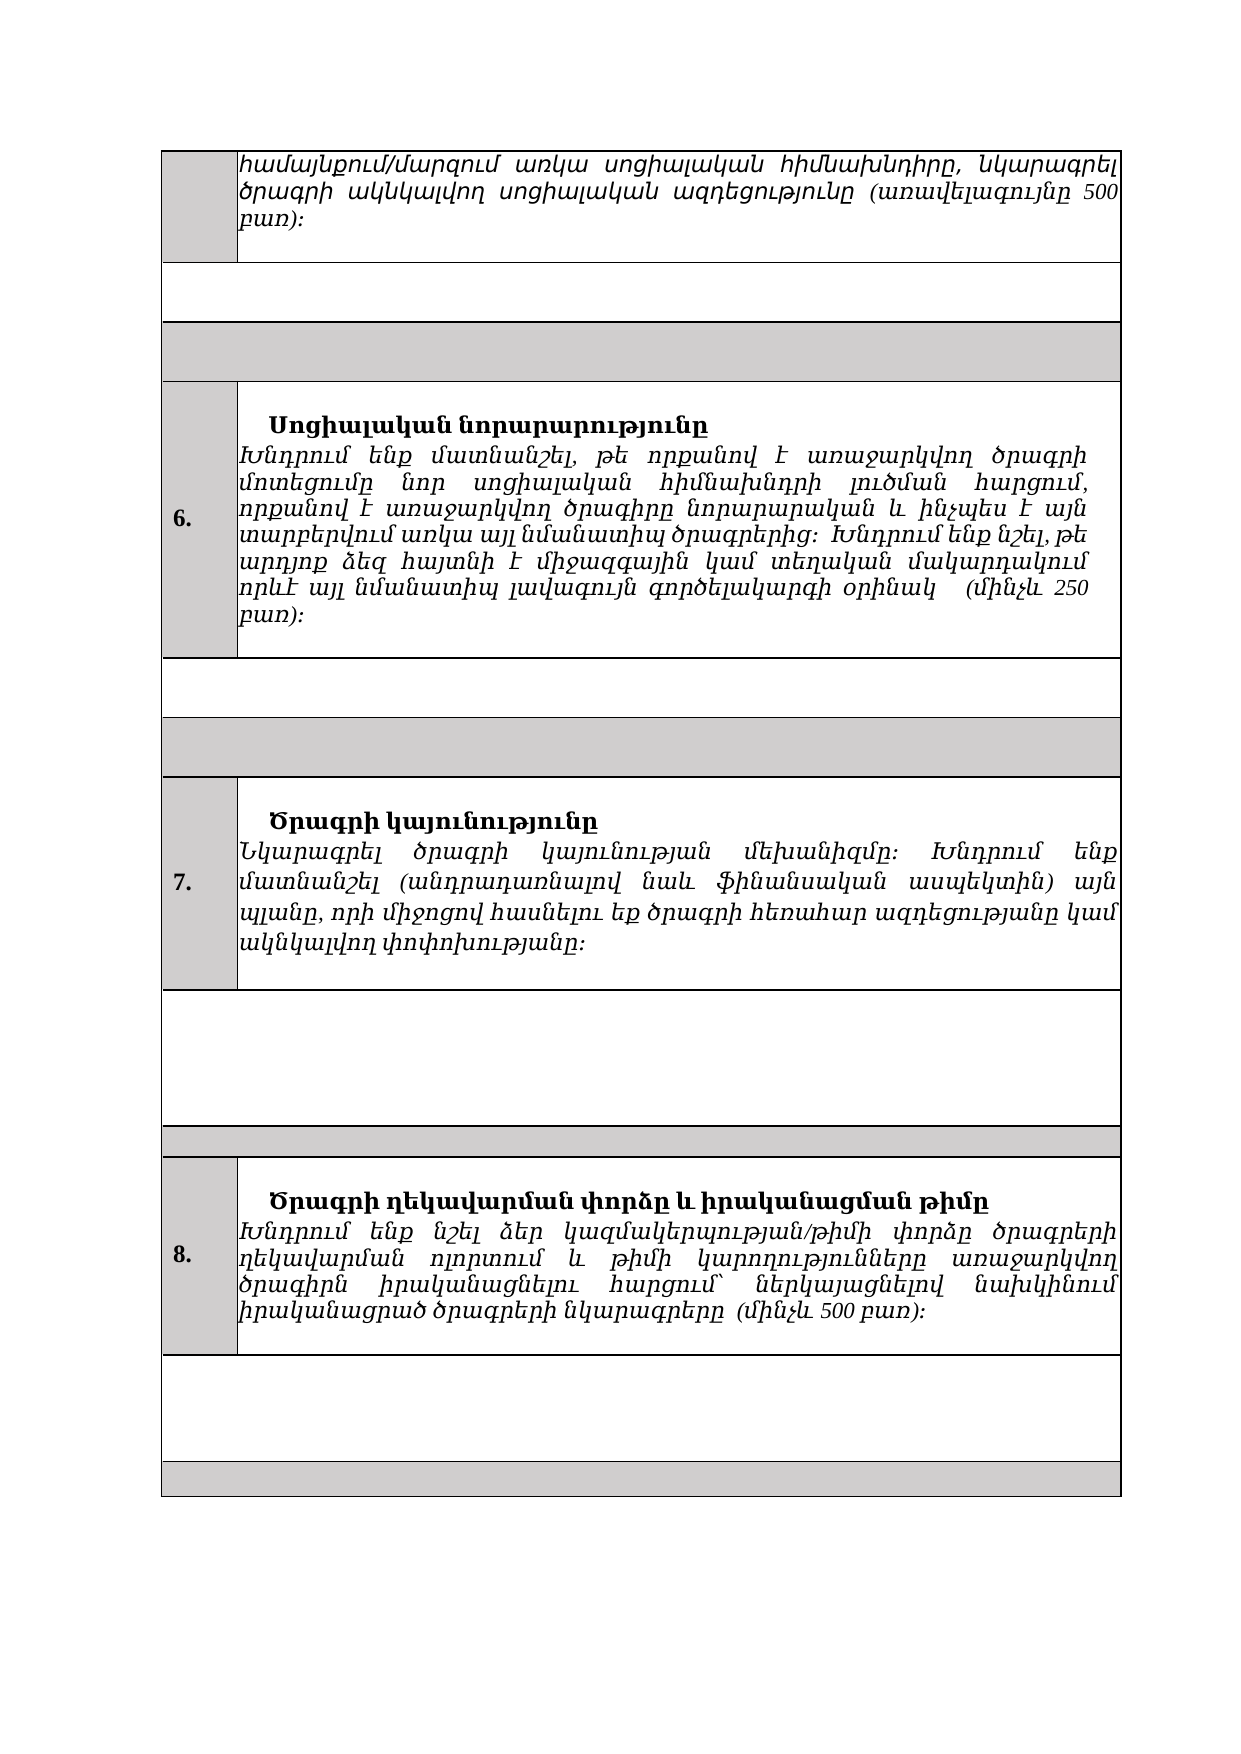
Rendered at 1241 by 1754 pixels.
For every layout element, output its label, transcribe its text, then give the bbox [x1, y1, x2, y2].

table_cell [162, 777, 237, 989]
table_cell [162, 1126, 1120, 1156]
table_cell [162, 322, 1120, 381]
table_cell [162, 1462, 1120, 1496]
table_cell [162, 263, 1120, 321]
table_cell [162, 990, 1120, 1125]
table_cell [162, 1355, 1120, 1461]
table_cell Ծրագրի կայունությունը Նկարագրել ծրագրի կայունության մեխանիզմը։ Խնդրում ենք մատնանշել (անդրադառնալով նաև ֆինանսական ասպեկտին) այն պլանը, որի միջոցով հասնելու եք ծրագրի հեռահար ազդեցությանը կամ ակնկալվող փոփոխությանը։ [238, 778, 1120, 989]
table_cell [162, 152, 237, 262]
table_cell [238, 152, 1120, 262]
table_cell Սոցիալական նորարարությունը Խնդրում ենք մատնանշել, թե որքանով է առաջարկվող ծրագրի մոտեցումը նոր սոցիալական հիմնախնդրի լուծման հարցում, որքանով է առաջարկվող ծրագիրը նորարարական և ինչպես է այն տարբերվում առկա այլ նմանատիպ ծրագրերից։ Խնդրում ենք նշել, թե արդյոք ձեզ հայտնի է միջազգային կամ տեղական մակարդակում որևէ այլ նմանատիպ լավագույն գործելակարգի օրինակ (մինչև 250 բառ)։ [238, 382, 1120, 657]
table_cell Ծրագրի ղեկավարման փորձը և իրականացման թիմը Խնդրում ենք նշել ձեր կազմակերպության/թիմի փորձը ծրագրերի ղեկավարման ոլորտում և թիմի կարողությունները առաջարկվող ծրագիրն իրականացնելու հարցում՝ ներկայացնելով նախկինում իրականացրած ծրագրերի նկարագրերը (մինչև 500 բառ)։ [238, 1158, 1120, 1354]
table_cell [162, 658, 1120, 717]
table_cell [162, 718, 1120, 776]
table_cell [162, 382, 237, 657]
table_cell [162, 1157, 237, 1354]
